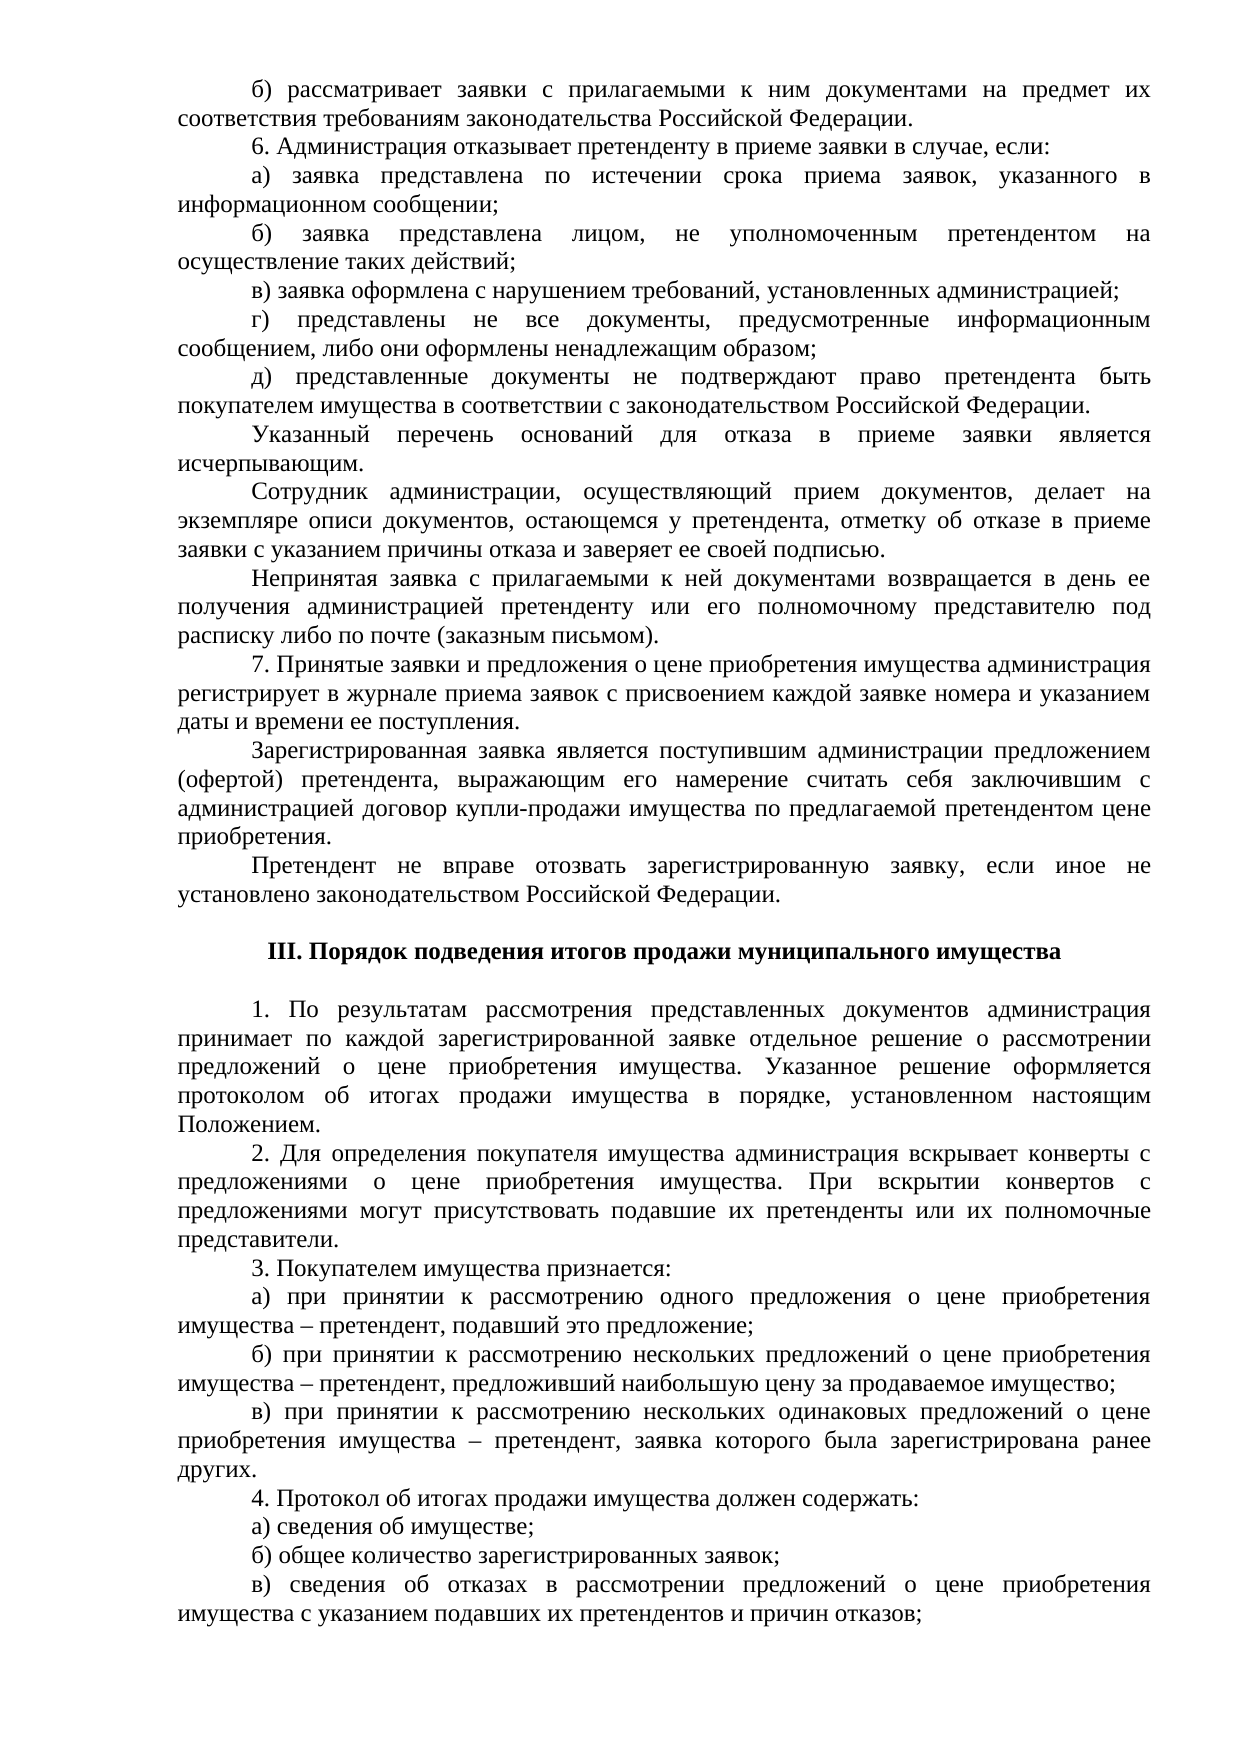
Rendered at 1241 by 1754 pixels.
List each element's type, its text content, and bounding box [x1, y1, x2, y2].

text б) рассматривает заявки с прилагаемыми к ним документами на предмет их соответствия требованиям законодательства Российской Федерации. [177, 74, 1152, 131]
text Непринятая заявка с прилагаемыми к ней документами возвращается в день ее получения администрацией претенденту или его полномочному представителю под расписку либо по почте (заказным письмом). [177, 563, 1152, 649]
text д) представленные документы не подтверждают право претендента быть покупателем имущества в соответствии с законодательством Российской Федерации. [177, 361, 1152, 419]
text 4. Протокол об итогах продажи имущества должен содержать: [177, 1483, 1152, 1511]
text б) общее количество зарегистрированных заявок; [177, 1540, 1152, 1569]
text а) при принятии к рассмотрению одного предложения о цене приобретения имущества – претендент, подавший это предложение; [177, 1281, 1152, 1339]
text б) при принятии к рассмотрению нескольких предложений о цене приобретения имущества – претендент, предложивший наибольшую цену за продаваемое имущество; [177, 1339, 1152, 1396]
text 3. Покупателем имущества признается: [177, 1253, 1152, 1281]
text б) заявка представлена лицом, не уполномоченным претендентом на осуществление таких действий; [177, 218, 1152, 275]
text III. Порядок подведения итогов продажи муниципального имущества [177, 936, 1152, 965]
text в) при принятии к рассмотрению нескольких одинаковых предложений о цене приобретения имущества – претендент, заявка которого была зарегистрирована ранее других. [177, 1396, 1152, 1483]
text а) заявка представлена по истечении срока приема заявок, указанного в информационном сообщении; [177, 160, 1152, 218]
text Указанный перечень оснований для отказа в приеме заявки является исчерпывающим. [177, 419, 1152, 476]
text в) заявка оформлена с нарушением требований, установленных администрацией; [177, 275, 1152, 304]
text 6. Администрация отказывает претенденту в приеме заявки в случае, если: [177, 131, 1152, 160]
text 2. Для определения покупателя имущества администрация вскрывает конверты с предложениями о цене приобретения имущества. При вскрытии конвертов с предложениями могут присутствовать подавшие их претенденты или их полномочные представители. [177, 1138, 1152, 1253]
text в) сведения об отказах в рассмотрении предложений о цене приобретения имущества с указанием подавших их претендентов и причин отказов; [177, 1569, 1152, 1626]
text а) сведения об имуществе; [177, 1511, 1152, 1540]
text 7. Принятые заявки и предложения о цене приобретения имущества администрация регистрирует в журнале приема заявок с присвоением каждой заявке номера и указанием даты и времени ее поступления. [177, 649, 1152, 735]
text Претендент не вправе отозвать зарегистрированную заявку, если иное не установлено законодательством Российской Федерации. [177, 850, 1152, 908]
text г) представлены не все документы, предусмотренные информационным сообщением, либо они оформлены ненадлежащим образом; [177, 304, 1152, 361]
text Зарегистрированная заявка является поступившим администрации предложением (офертой) претендента, выражающим его намерение считать себя заключившим с администрацией договор купли-продажи имущества по предлагаемой претендентом цене приобретения. [177, 735, 1152, 850]
text 1. По результатам рассмотрения представленных документов администрация принимает по каждой зарегистрированной заявке отдельное решение о рассмотрении предложений о цене приобретения имущества. Указанное решение оформляется протоколом об итогах продажи имущества в порядке, установленном настоящим Положением. [177, 994, 1152, 1138]
text Сотрудник администрации, осуществляющий прием документов, делает на экземпляре описи документов, остающемся у претендента, отметку об отказе в приеме заявки с указанием причины отказа и заверяет ее своей подписью. [177, 476, 1152, 563]
